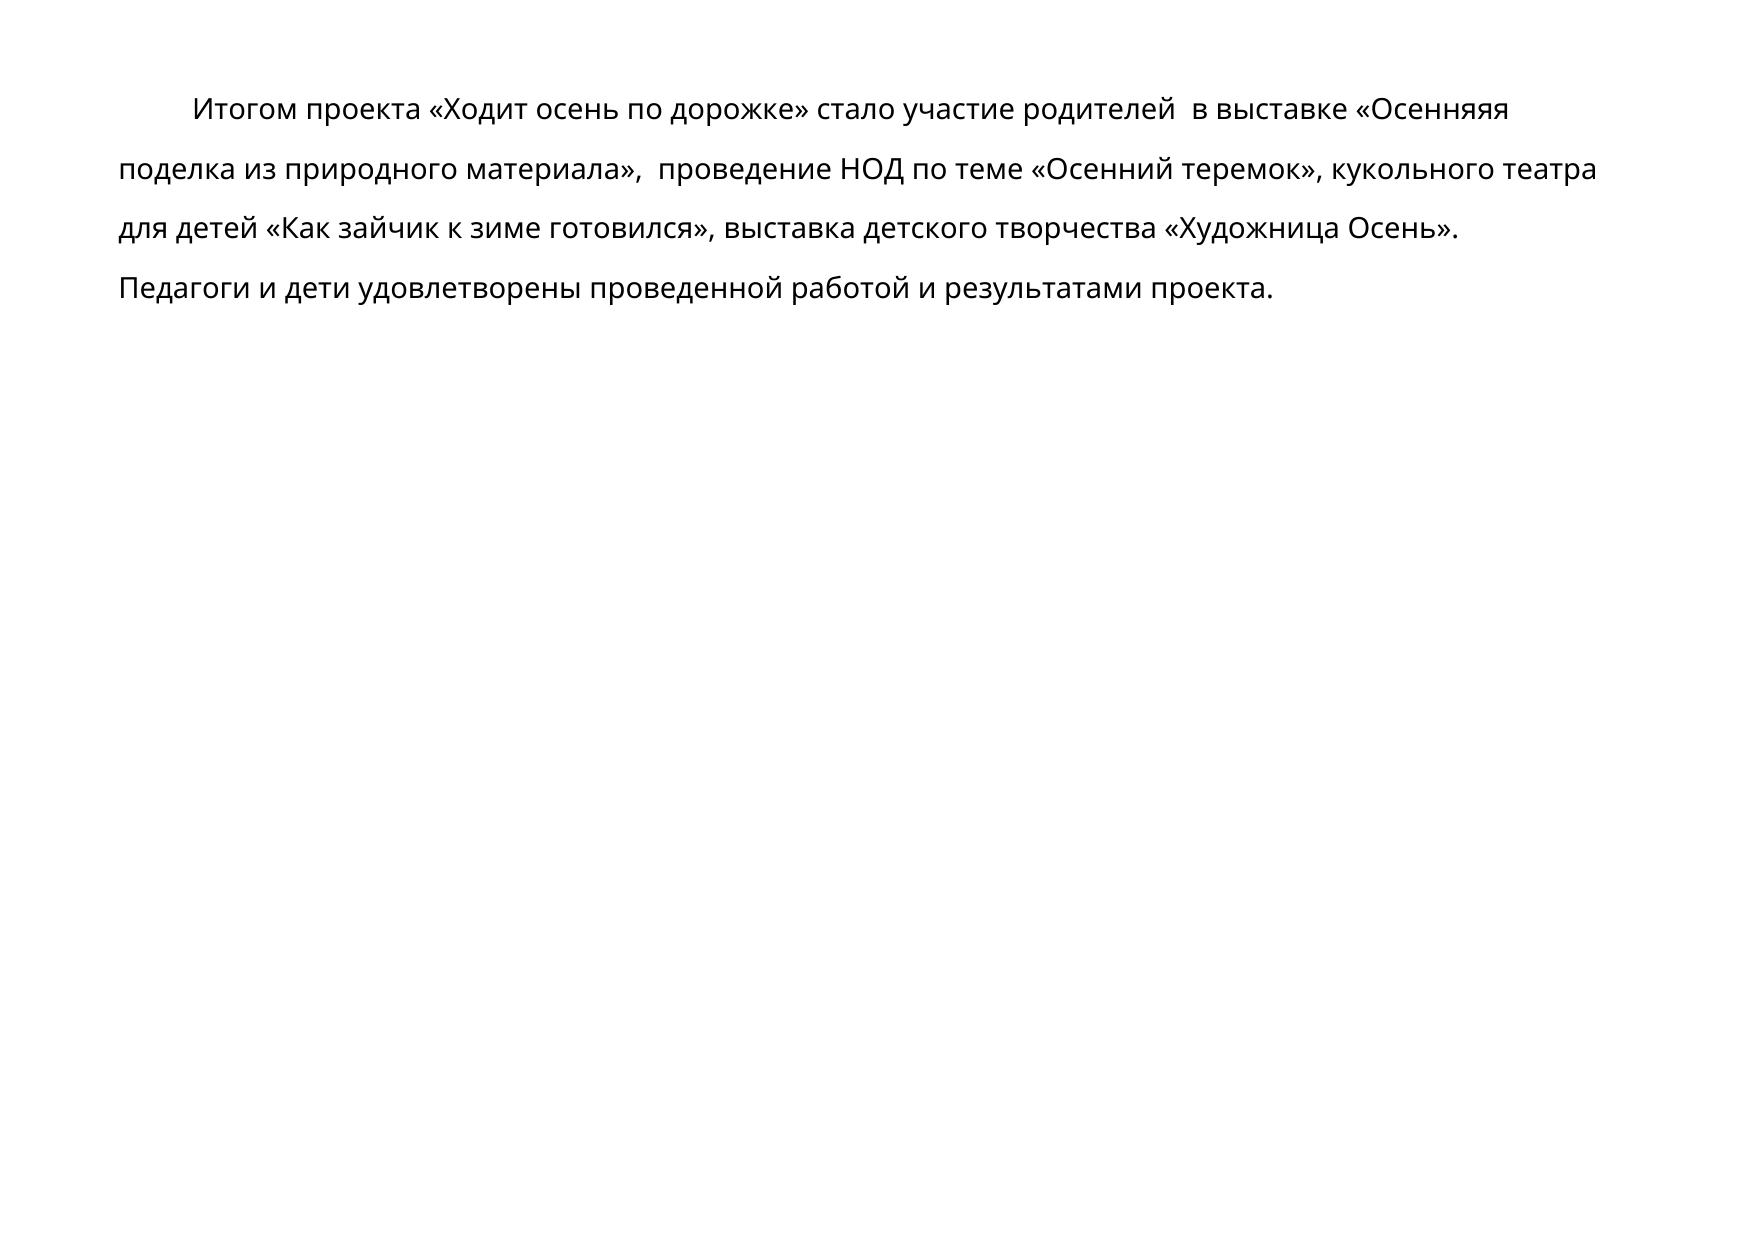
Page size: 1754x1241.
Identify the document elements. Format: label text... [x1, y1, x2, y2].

text Итогом проекта «Ходит осень по дорожке» стало участие родителей в выставке «Осенняяя поделка из природного материала», проведение НОД по теме «Осенний теремок», кукольного театра для детей «Как зайчик к зиме готовился», выставка детского творчества «Художница Осень». [118, 88, 1636, 247]
text Педагоги и дети удовлетворены проведенной работой и результатами проекта. [118, 267, 1636, 307]
